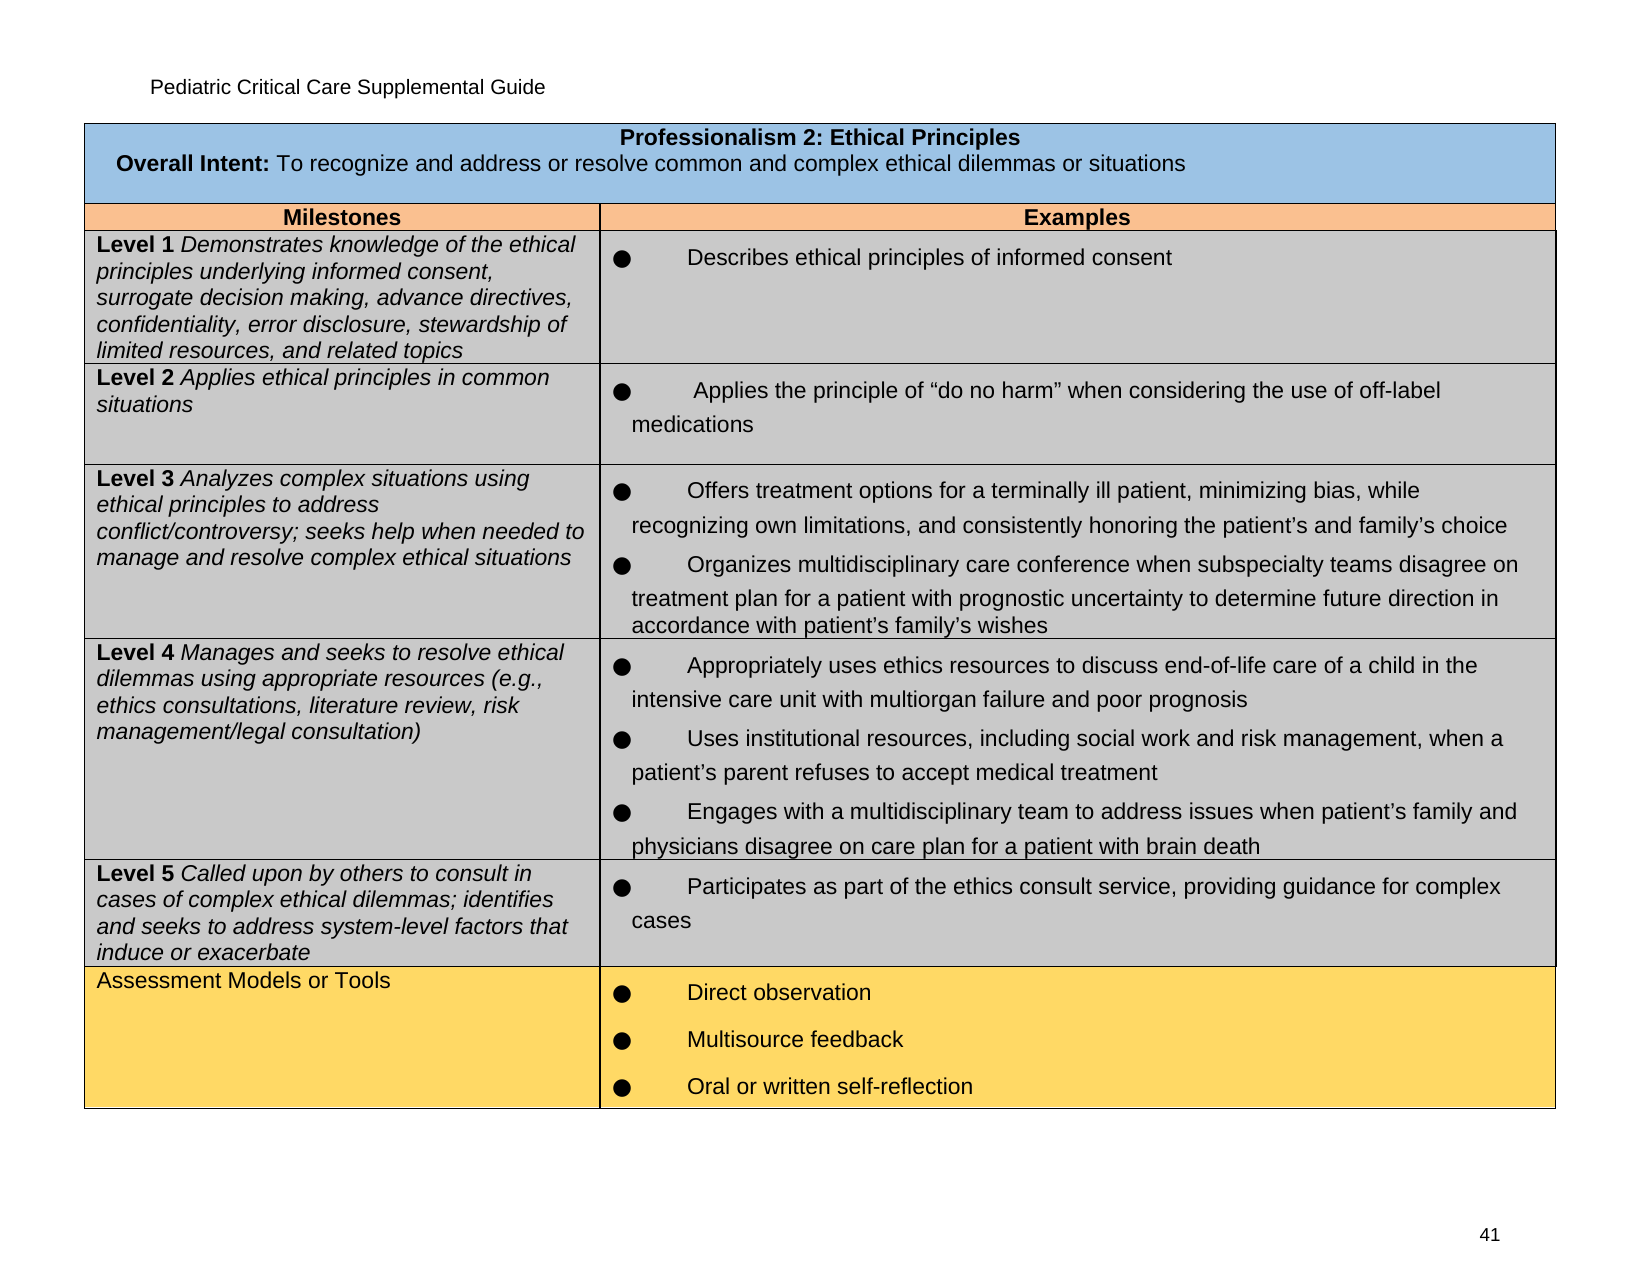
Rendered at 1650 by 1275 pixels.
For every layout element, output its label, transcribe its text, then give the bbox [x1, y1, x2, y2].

table_cell Describes ethical principles of informed consent [601, 231, 1555, 363]
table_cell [601, 967, 1555, 1107]
table_cell Participates as part of the ethics consult service, providing guidance for complex cases [601, 860, 1555, 966]
table_cell Level 2 Applies ethical principles in common situations [85, 364, 599, 464]
table_cell Examples [601, 204, 1555, 230]
table_cell Milestones [85, 204, 599, 230]
table_header Professionalism 2: Ethical Principles Overall Intent: To recognize and address or resolve common and complex ethical dilemmas or situations [85, 124, 1555, 203]
table_cell Applies the principle of “do no harm” when considering the use of off-label medications [601, 364, 1555, 464]
table_cell Level 1 Demonstrates knowledge of the ethical principles underlying informed consent, surrogate decision making, advance directives, confidentiality, error disclosure, stewardship of limited resources, and related topics [85, 231, 599, 363]
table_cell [85, 967, 599, 1107]
table_cell Level 3 Analyzes complex situations using ethical principles to address conflict/controversy; seeks help when needed to manage and resolve complex ethical situations [85, 465, 599, 638]
table_cell Level 5 Called upon by others to consult in cases of complex ethical dilemmas; identifies and seeks to address system-level factors that induce or exacerbate [85, 860, 599, 966]
table_cell Appropriately uses ethics resources to discuss end-of-life care of a child in the intensive care unit with multiorgan failure and poor prognosis Uses institutional resources, including social work and risk management, when a patient’s parent refuses to accept medical treatment Engages with a multidisciplinary team to address issues when patient’s family and physicians disagree on care plan for a patient with brain death [601, 639, 1555, 859]
table_cell Offers treatment options for a terminally ill patient, minimizing bias, while recognizing own limitations, and consistently honoring the patient’s and family’s choice Organizes multidisciplinary care conference when subspecialty teams disagree on treatment plan for a patient with prognostic uncertainty to determine future direction in accordance with patient’s family’s wishes [601, 465, 1555, 638]
table_cell Level 4 Manages and seeks to resolve ethical dilemmas using appropriate resources (e.g., ethics consultations, literature review, risk management/legal consultation) [85, 639, 599, 859]
